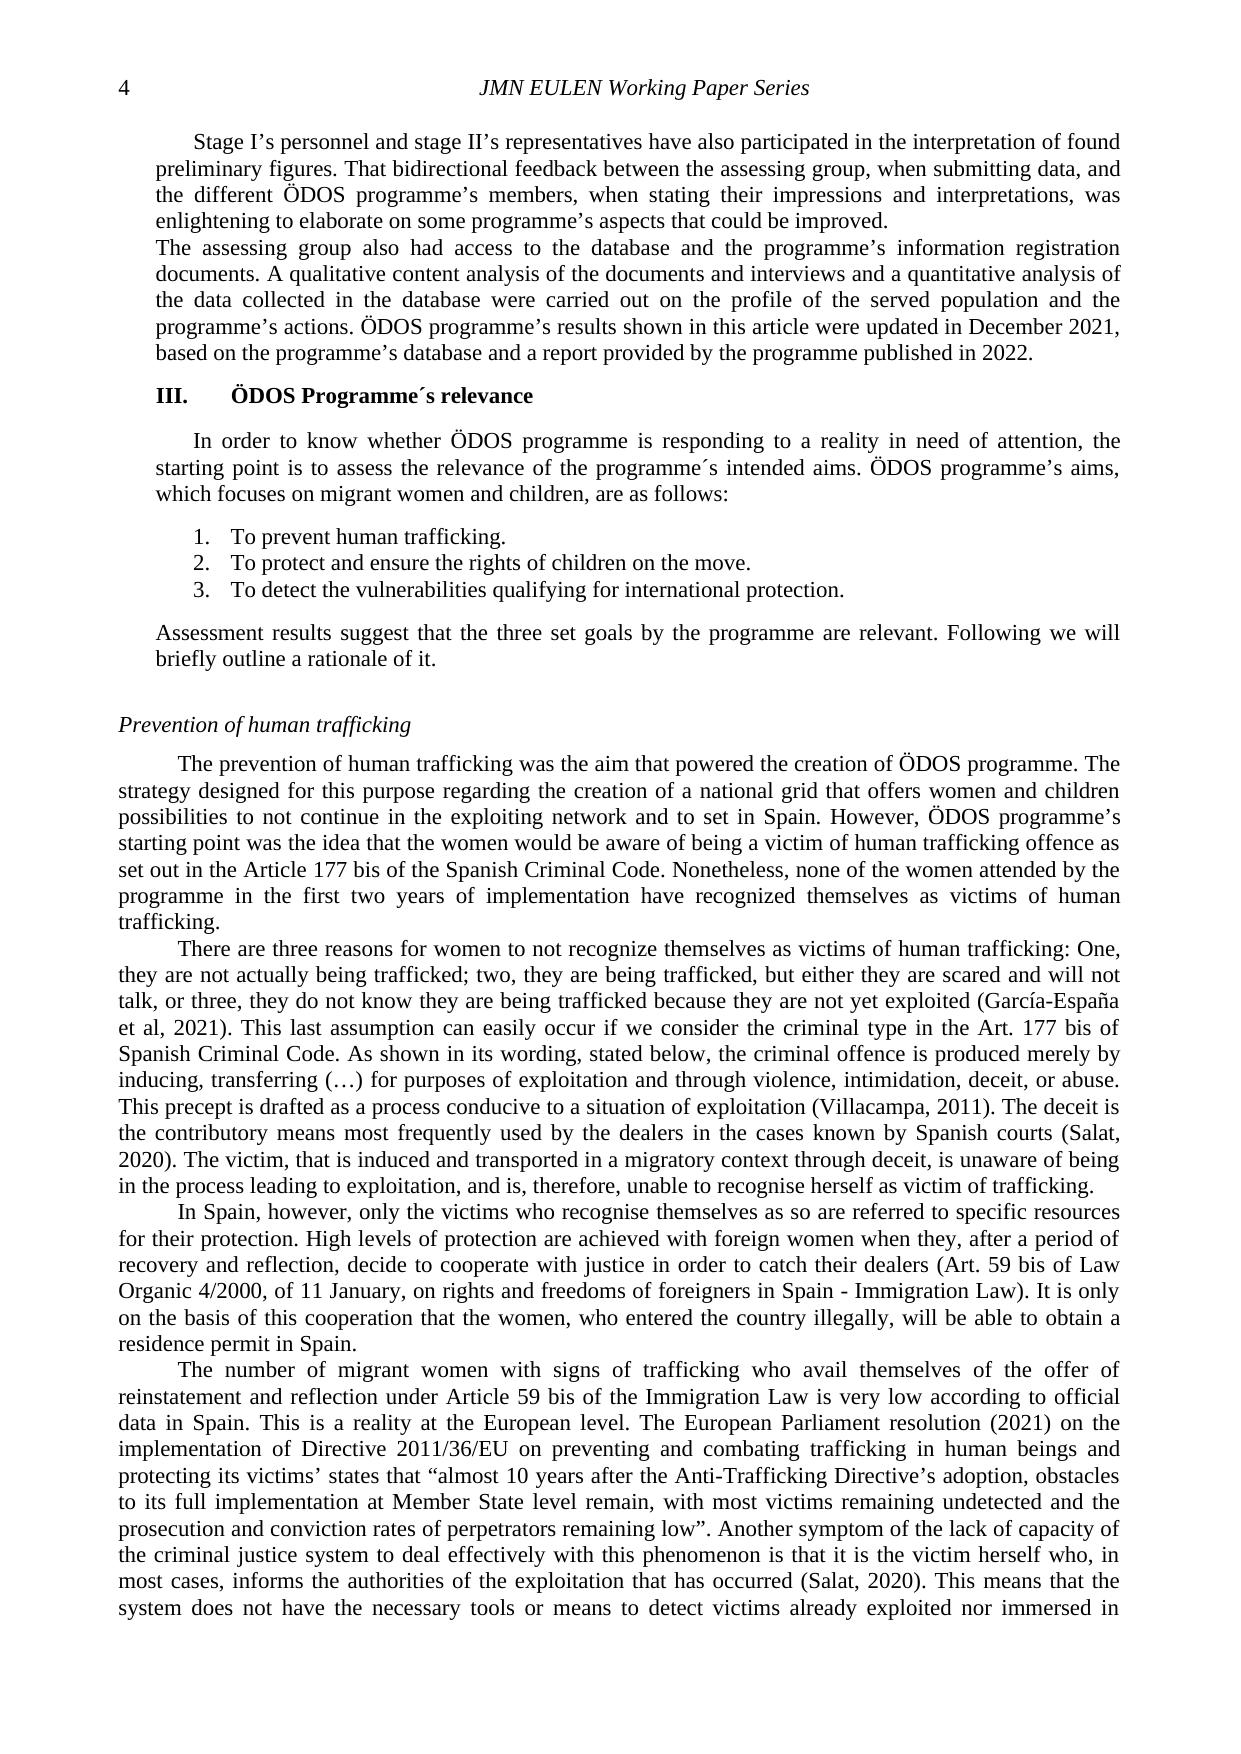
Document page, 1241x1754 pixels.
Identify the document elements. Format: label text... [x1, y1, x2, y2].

list To prevent human trafficking. [193, 523, 1122, 549]
text Stage I’s personnel and stage II’s representatives have also participated in the interpretation of found preliminary figures. That bidirectional feedback between the assessing group, when submitting data, and the different ÖDOS programme’s members, when stating their impressions and interpretations, was enlightening to elaborate on some programme’s aspects that could be improved. [155, 128, 1122, 234]
list To detect the vulnerabilities qualifying for international protection. [193, 576, 1122, 602]
list ÖDOS Programme´s relevance [156, 382, 1122, 408]
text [118, 1356, 1122, 1620]
text Prevention of human trafficking [118, 711, 1122, 737]
text In Spain, however, only the victims who recognise themselves as so are referred to specific resources for their protection. High levels of protection are achieved with foreign women when they, after a period of recovery and reflection, decide to cooperate with justice in order to catch their dealers (Art. 59 bis of Law Organic 4/2000, of 11 January, on rights and freedoms of foreigners in Spain - Immigration Law). It is only on the basis of this cooperation that the women, who entered the country illegally, will be able to obtain a residence permit in Spain. [118, 1198, 1122, 1356]
text The assessing group also had access to the database and the programme’s information registration documents. A qualitative content analysis of the documents and interviews and a quantitative analysis of the data collected in the database were carried out on the profile of the served population and the programme’s actions. ÖDOS programme’s results shown in this article were updated in December 2021, based on the programme’s database and a report provided by the programme published in 2022. [155, 234, 1122, 365]
text There are three reasons for women to not recognize themselves as victims of human trafficking: One, they are not actually being trafficked; two, they are being trafficked, but either they are scared and will not talk, or three, they do not know they are being trafficked because they are not yet exploited (García-España et al, 2021). This last assumption can easily occur if we consider the criminal type in the Art. 177 bis of Spanish Criminal Code. As shown in its wording, stated below, the criminal offence is produced merely by inducing, transferring (…) for purposes of exploitation and through violence, intimidation, deceit, or abuse. This precept is drafted as a process conducive to a situation of exploitation (Villacampa, 2011). The deceit is the contributory means most frequently used by the dealers in the cases known by Spanish courts (Salat, 2020). The victim, that is induced and transported in a migratory context through deceit, is unaware of being in the process leading to exploitation, and is, therefore, unable to recognise herself as victim of trafficking. [118, 935, 1122, 1198]
list To protect and ensure the rights of children on the move. [193, 549, 1122, 576]
text Assessment results suggest that the three set goals by the programme are relevant. Following we will briefly outline a rationale of it. [155, 619, 1122, 671]
text The prevention of human trafficking was the aim that powered the creation of ÖDOS programme. The strategy designed for this purpose regarding the creation of a national grid that offers women and children possibilities to not continue in the exploiting network and to set in Spain. However, ÖDOS programme’s starting point was the idea that the women would be aware of being a victim of human trafficking offence as set out in the Article 177 bis of the Spanish Criminal Code. Nonetheless, none of the women attended by the programme in the first two years of implementation have recognized themselves as victims of human trafficking. [118, 750, 1122, 935]
text In order to know whether ÖDOS programme is responding to a reality in need of attention, the starting point is to assess the relevance of the programme´s intended aims. ÖDOS programme’s aims, which focuses on migrant women and children, are as follows: [155, 427, 1122, 506]
